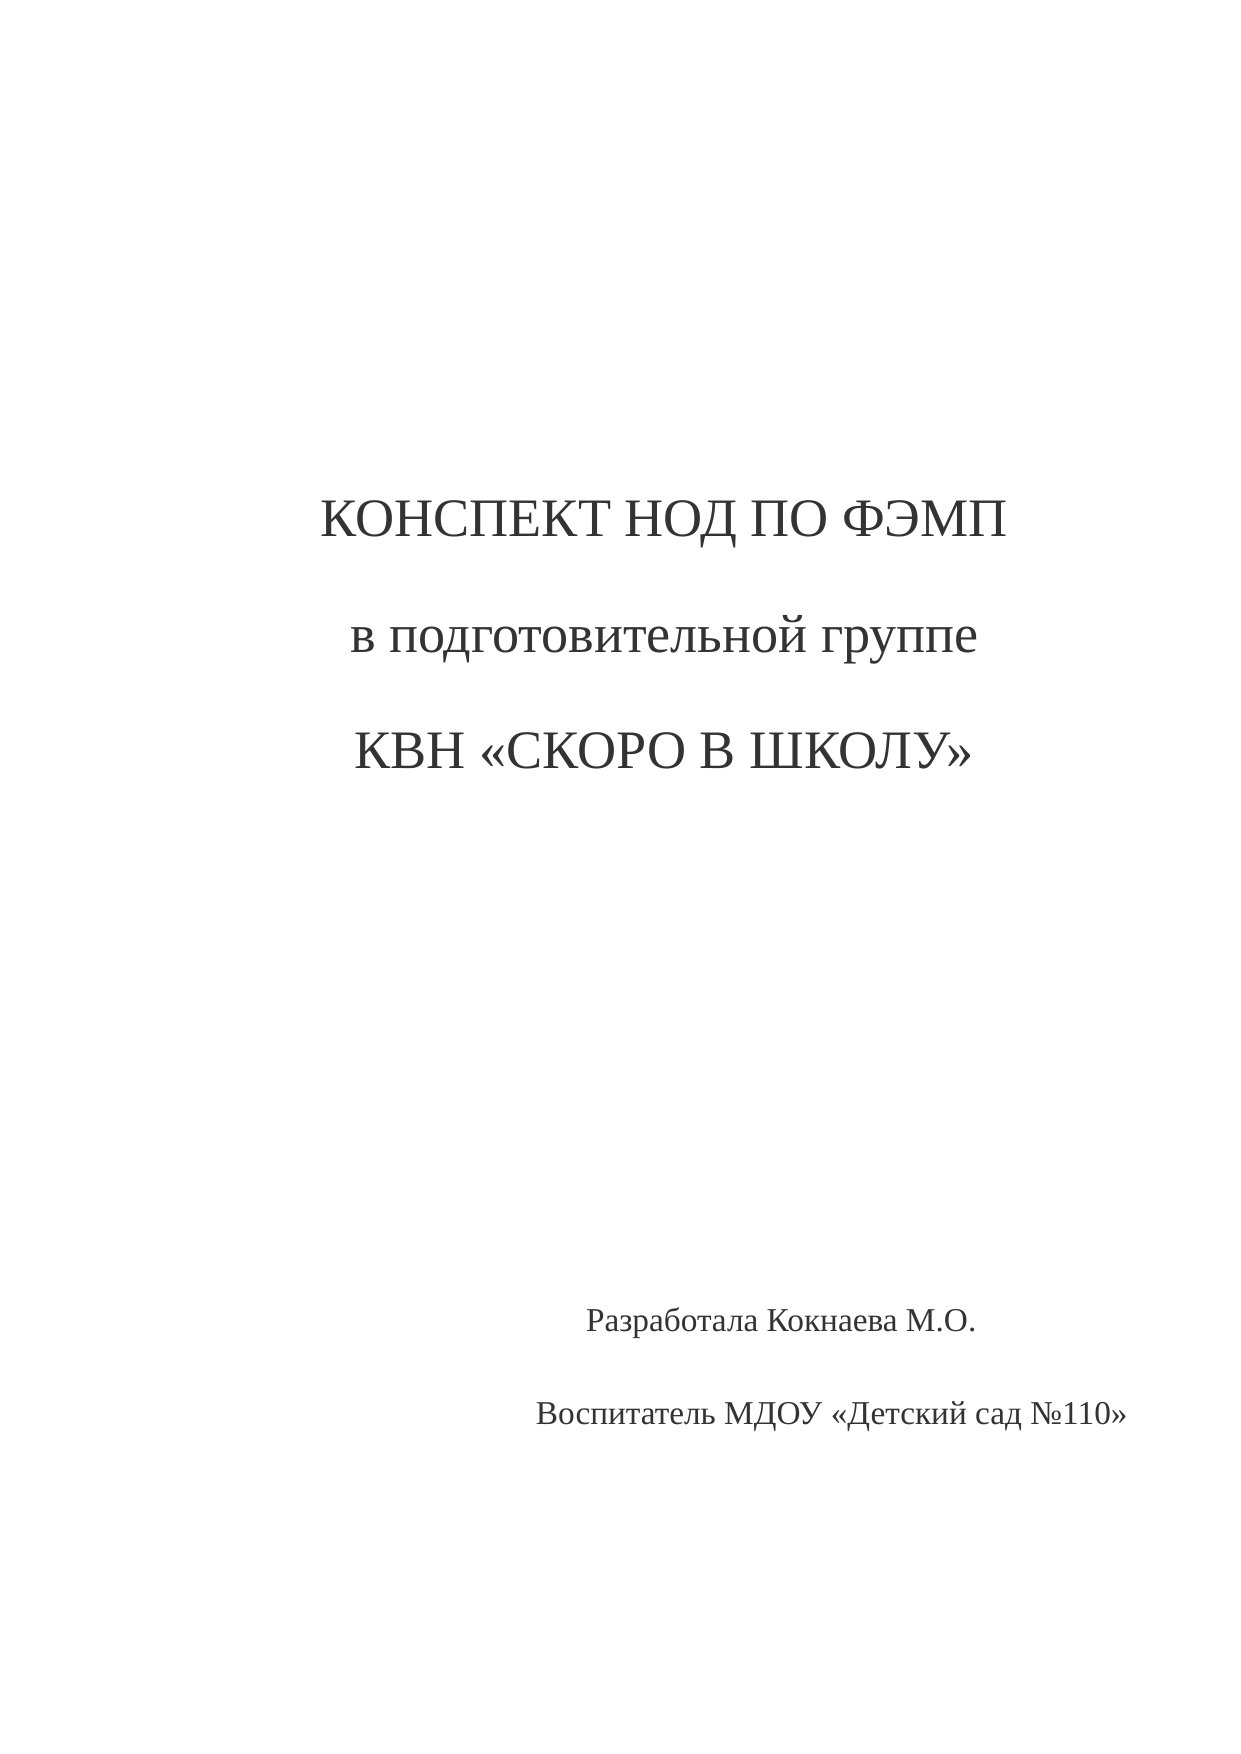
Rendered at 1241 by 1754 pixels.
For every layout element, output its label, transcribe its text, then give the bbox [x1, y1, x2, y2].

text Разработала Кокнаева М.О. [177, 1301, 1152, 1339]
text КВН «СКОРО В ШКОЛУ» [177, 718, 1152, 781]
text Воспитатель МДОУ «Детский сад №110» [177, 1393, 1152, 1432]
text КОНСПЕКТ НОД ПО ФЭМП [177, 486, 1152, 548]
text в подготовительной группе [177, 602, 1152, 664]
